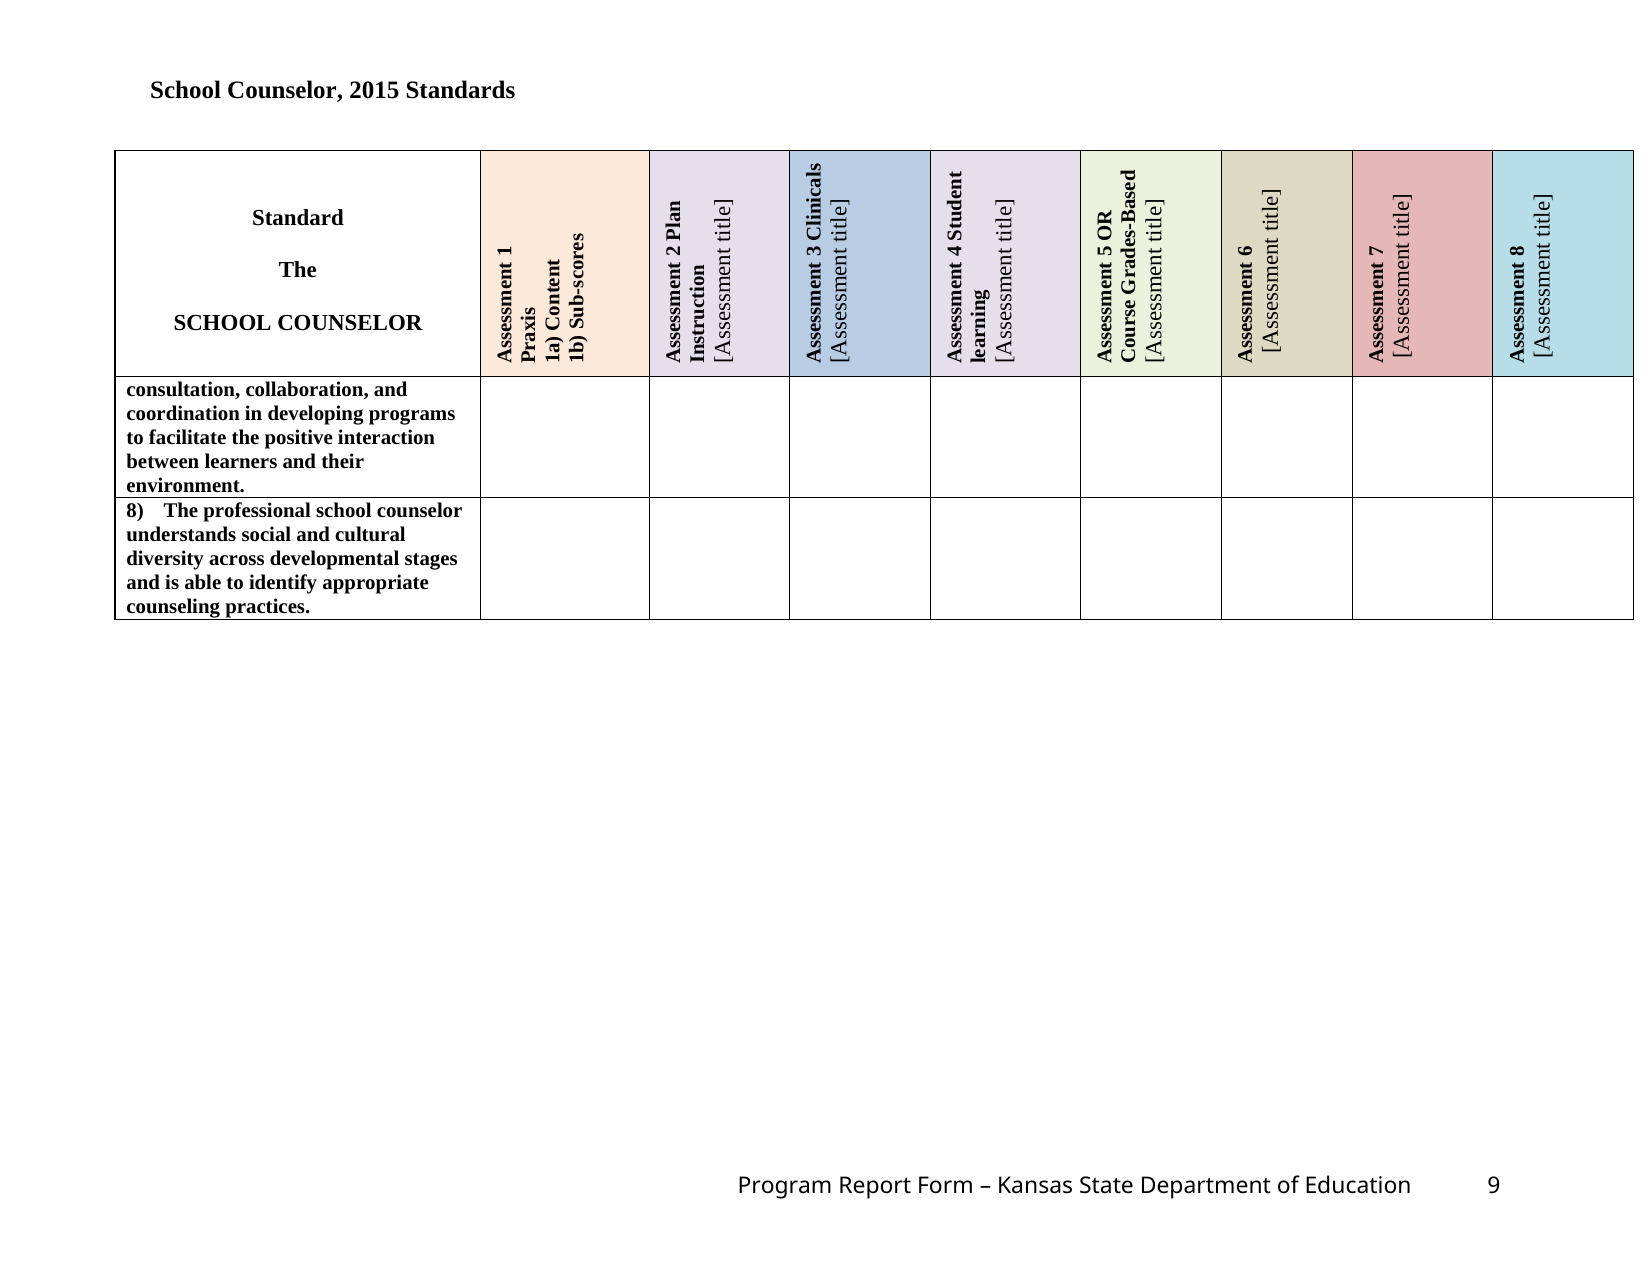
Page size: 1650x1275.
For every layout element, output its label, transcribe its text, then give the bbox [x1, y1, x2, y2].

table_cell [931, 498, 1080, 618]
table_cell [1353, 377, 1492, 497]
table_cell The professional school counselor understands social and cultural diversity across developmental stages and is able to identify appropriate counseling practices. [116, 498, 480, 618]
table_header Assessment 4 Student learning [Assessment title] [931, 151, 1080, 376]
table_cell [790, 498, 930, 618]
table_header Assessment 6 [Assessment title] [1222, 151, 1352, 376]
table_header Assessment 3 Clinicals [Assessment title] [790, 151, 930, 376]
table_header Assessment 8 [Assessment title] [1493, 151, 1633, 376]
table_header Assessment 7 [Assessment title] [1353, 151, 1492, 376]
table_cell [481, 377, 649, 497]
table_header Assessment 2 Plan Instruction [Assessment title] [650, 151, 789, 376]
table_cell [931, 377, 1080, 497]
table_cell [1222, 377, 1352, 497]
table_cell [1081, 498, 1221, 618]
table_header Assessment 5 OR Course Grades-Based [Assessment title] [1081, 151, 1221, 376]
table_cell [1493, 377, 1633, 497]
table_cell [650, 377, 789, 497]
table_cell [481, 498, 649, 618]
table_cell [650, 498, 789, 618]
table_cell [1353, 498, 1492, 618]
table_cell [790, 377, 930, 497]
table_header Assessment 1 Praxis 1a) Content 1b) Sub-scores [481, 151, 649, 376]
table_header Standard The SCHOOL COUNSELOR [116, 151, 480, 376]
table_cell [1493, 498, 1633, 618]
table_cell [1222, 498, 1352, 618]
table_cell [1081, 377, 1221, 497]
